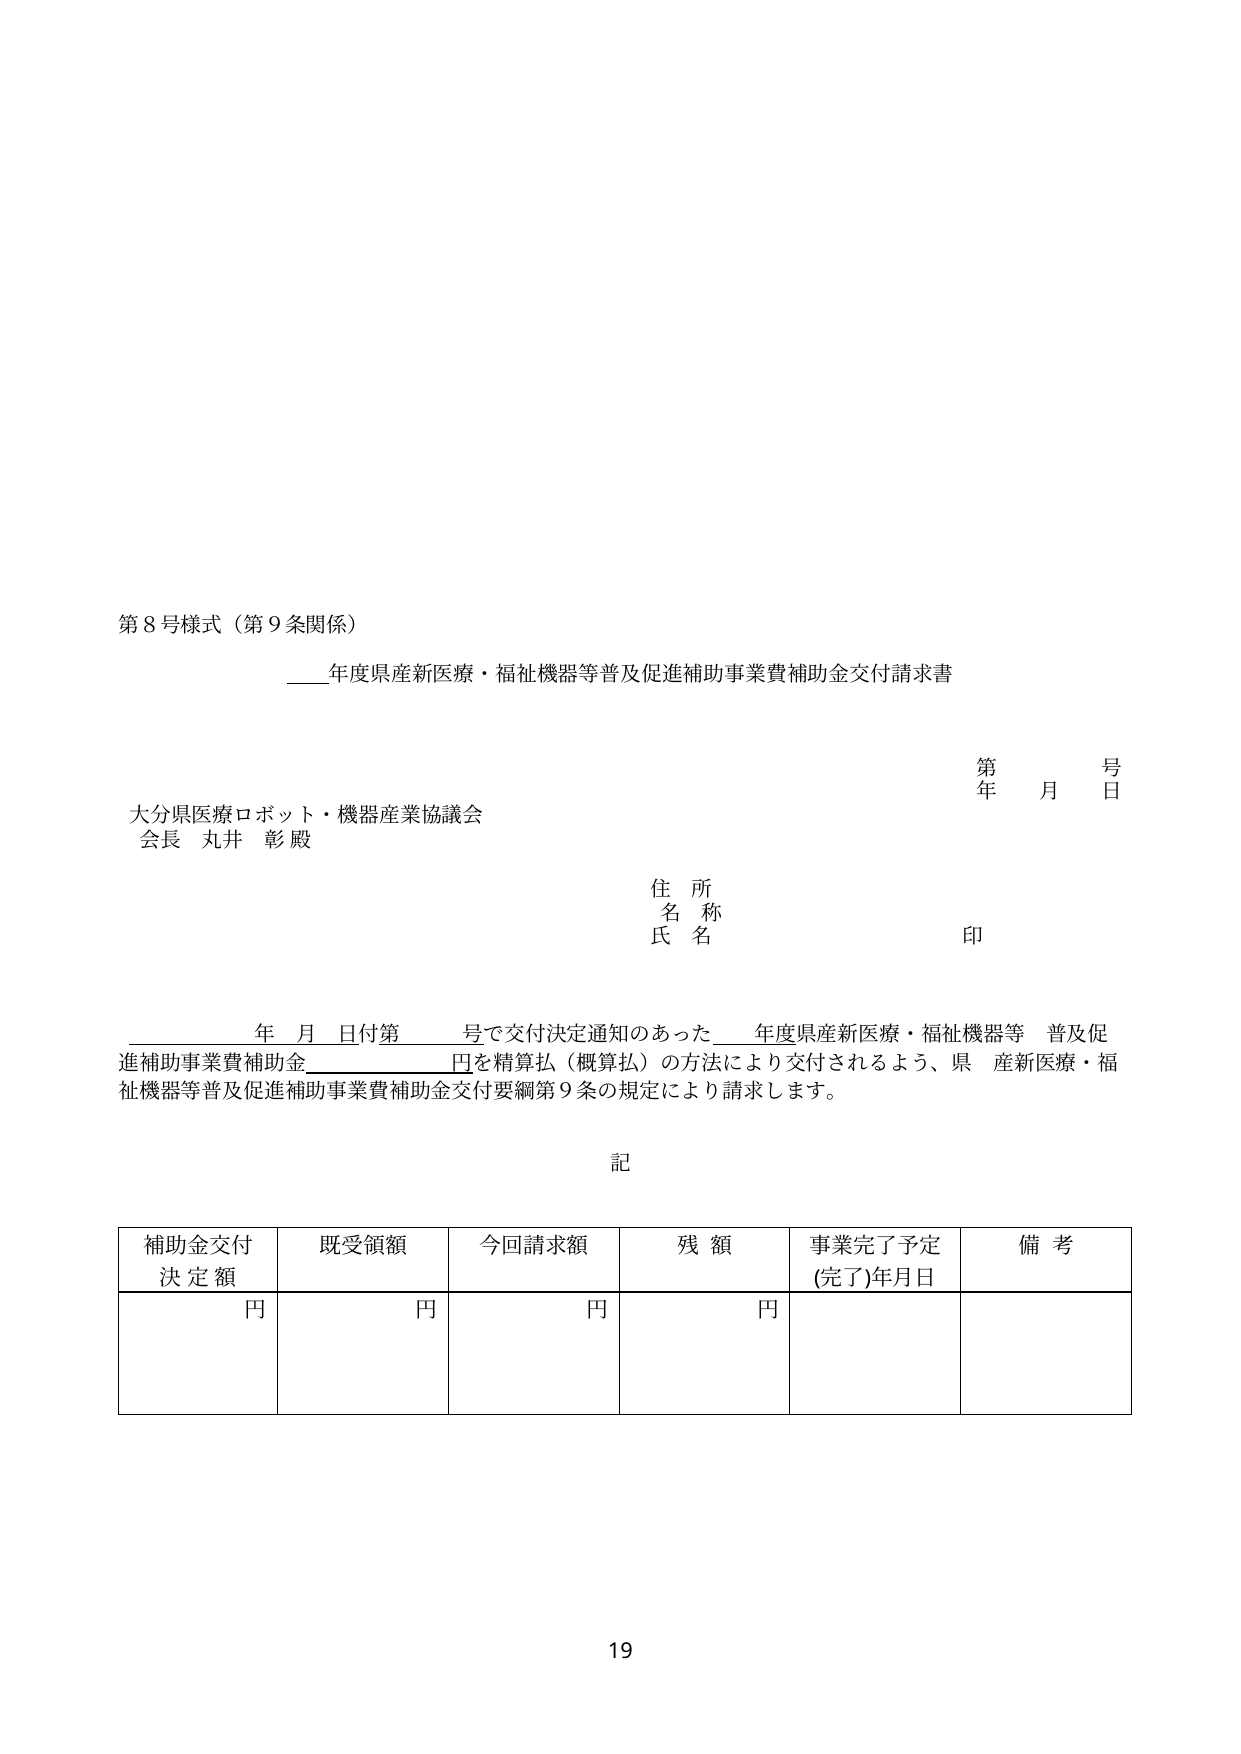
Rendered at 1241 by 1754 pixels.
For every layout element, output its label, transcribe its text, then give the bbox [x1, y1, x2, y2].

text 大分県医療ロボット・機器産業協議会 [118, 803, 1122, 827]
table_cell 円 [449, 1293, 619, 1414]
text 会長 丸井 彰 殿 [118, 827, 1122, 852]
table_cell [961, 1293, 1131, 1414]
table_cell 円 [620, 1293, 789, 1414]
text 第８号様式（第９条関係） [118, 609, 1122, 639]
table_header 残 額 [620, 1228, 789, 1291]
text 第 号 [118, 756, 1122, 780]
table_header 今回請求額 [449, 1228, 619, 1291]
table_header 備 考 [961, 1228, 1131, 1291]
table_cell 円 [278, 1293, 448, 1414]
text 記 [118, 1152, 1122, 1175]
table_cell [790, 1293, 960, 1414]
text 住 所 [118, 878, 1122, 901]
table_header 既受領額 [278, 1228, 448, 1291]
text 名 称 [118, 901, 1122, 925]
table_header 事業完了予定(完了)年月日 [790, 1228, 960, 1291]
text 年 月 日 [118, 780, 1122, 803]
text 氏 名 印 [118, 925, 1122, 948]
text 年度県産新医療・福祉機器等普及促進補助事業費補助金交付請求書 [118, 662, 1122, 686]
table_cell 円 [119, 1293, 277, 1414]
table_header 補助金交付 決 定 額 [119, 1228, 277, 1291]
text 年 月 日付第 号で交付決定通知のあった 年度県産新医療・福祉機器等 普及促進補助事業費補助金 円を精算払（概算払）の方法により交付されるよう、県 産新医療・福祉機器等普及促進補助事業費補助金交付要綱第９条の規定により請求します。 [118, 1019, 1122, 1105]
